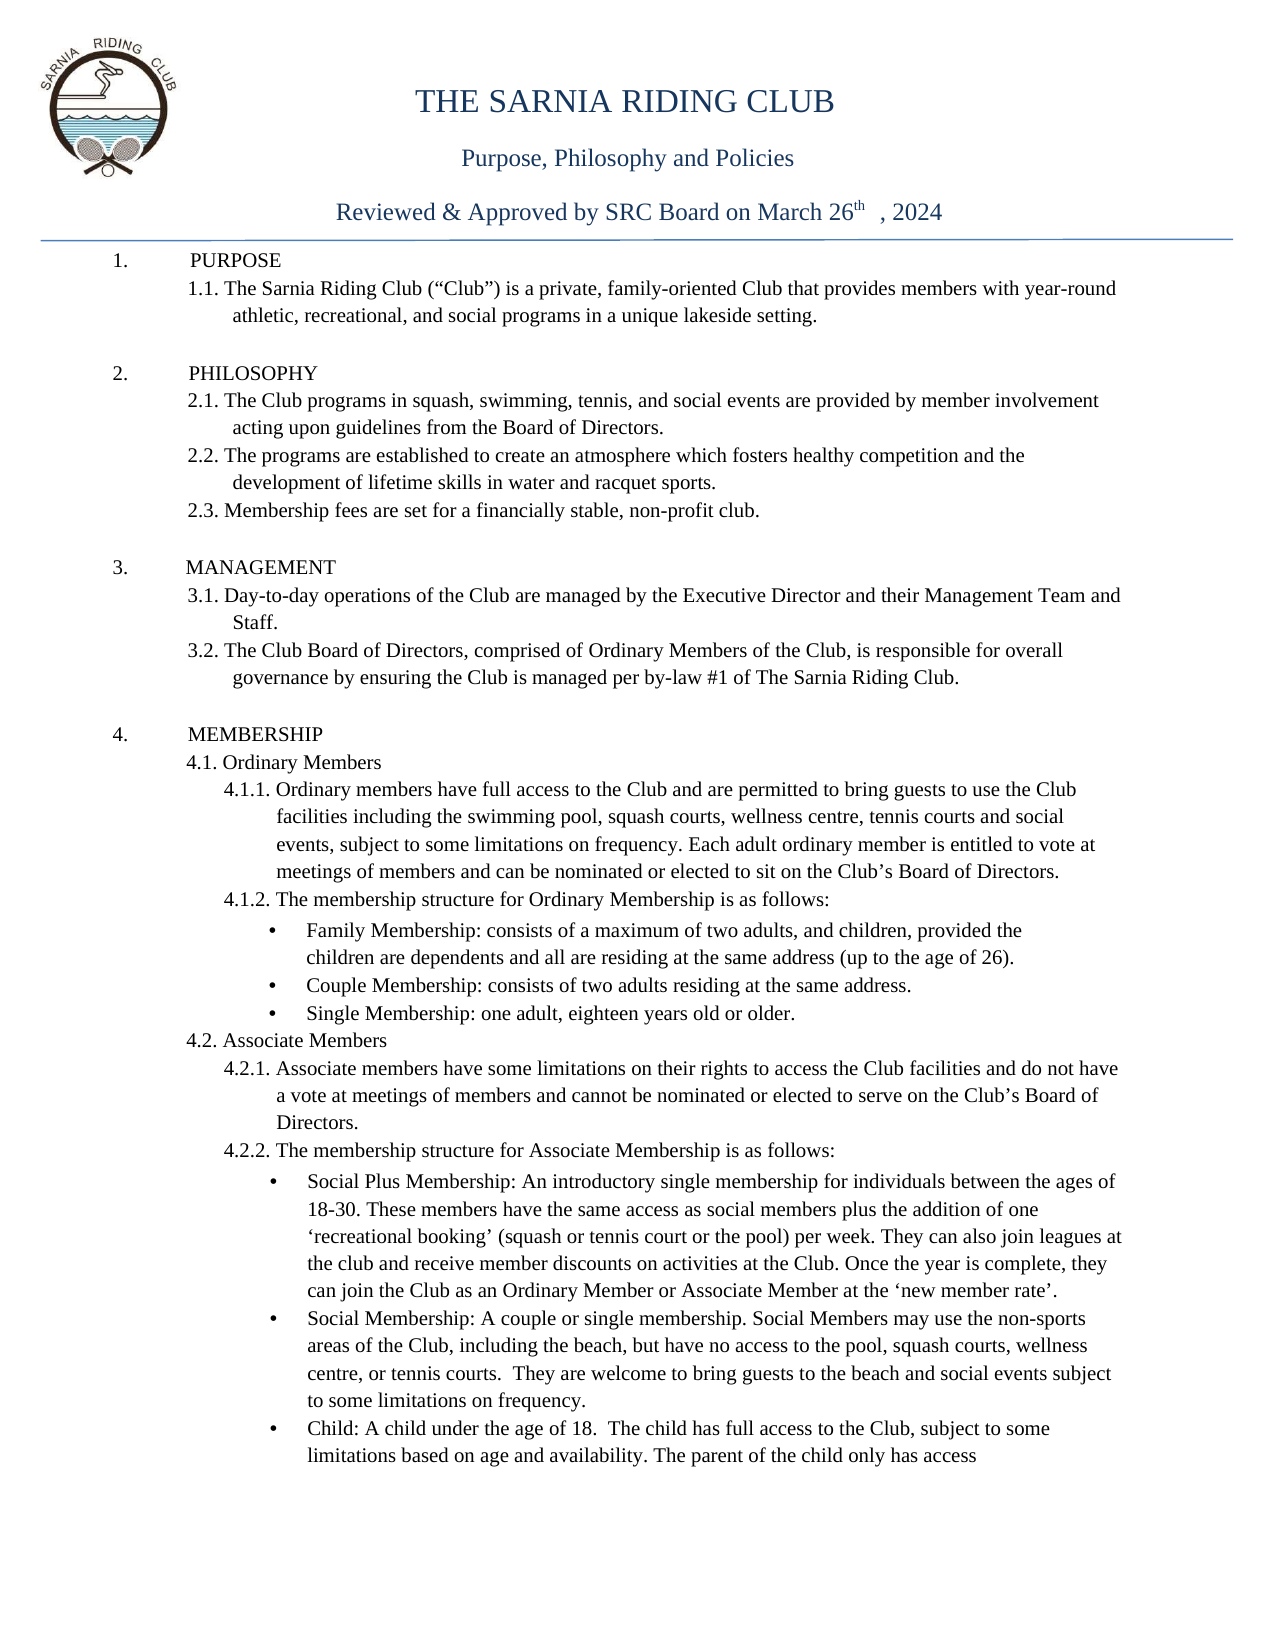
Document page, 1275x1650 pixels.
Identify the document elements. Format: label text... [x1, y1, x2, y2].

picture [27, 26, 189, 187]
list Social Membership: A couple or single membership. Social Members may use the non-sports areas of the Club, including the beach, but have no access to the pool, squash courts, wellness centre, or tennis courts. They are welcome to bring guests to the beach and social events subject to some limitations on frequency. [269, 1306, 1123, 1412]
text 4.2.1. Associate members have some limitations on their rights to access the Club facilities and do not have a vote at meetings of members and cannot be nominated or elected to serve on the Club’s Board of Directors. [223, 1056, 1123, 1134]
subtitle 4.1. Ordinary Members [186, 749, 1124, 774]
subtitle 1. PURPOSE [112, 248, 1124, 272]
text 2.3. Membership fees are set for a financially stable, non-profit club. [187, 498, 1123, 522]
subtitle 4.2. Associate Members [186, 1028, 1124, 1052]
list Social Plus Membership: An introductory single membership for individuals between the ages of 18-30. These members have the same access as social members plus the addition of one ‘recreational booking’ (squash or tennis court or the pool) per week. They can also join leagues at the club and receive member discounts on activities at the Club. Once the year is complete, they can join the Club as an Ordinary Member or Associate Member at the ‘new member rate’. [269, 1169, 1123, 1302]
subtitle 4. MEMBERSHIP [112, 722, 1124, 746]
text 4.1.1. Ordinary members have full access to the Club and are permitted to bring guests to use the Club facilities including the swimming pool, squash courts, wellness centre, tennis courts and social events, subject to some limitations on frequency. Each adult ordinary member is entitled to vote at meetings of members and can be nominated or elected to sit on the Club’s Board of Directors. [223, 777, 1123, 883]
list Couple Membership: consists of two adults residing at the same address. [269, 973, 1069, 997]
text 4.2.2. The membership structure for Associate Membership is as follows: [223, 1138, 1123, 1162]
text 3.2. The Club Board of Directors, comprised of Ordinary Members of the Club, is responsible for overall governance by ensuring the Club is managed per by-law #1 of The Sarnia Riding Club. [187, 638, 1123, 689]
text 2.2. The programs are established to create an atmosphere which fosters healthy competition and the development of lifetime skills in water and racquet sports. [187, 443, 1123, 494]
list Child: A child under the age of 18. The child has full access to the Club, subject to some limitations based on age and availability. The parent of the child only has access [269, 1415, 1123, 1467]
text 4.1.2. The membership structure for Ordinary Membership is as follows: [223, 887, 1123, 911]
text 3.1. Day-to-day operations of the Club are managed by the Executive Director and their Management Team and Staff. [187, 583, 1123, 634]
list Family Membership: consists of a maximum of two adults, and children, provided the children are dependents and all are residing at the same address (up to the age of 26). [269, 918, 1069, 969]
subtitle 2. PHILOSOPHY [112, 360, 1124, 384]
text 2.1. The Club programs in squash, swimming, tennis, and social events are provided by member involvement acting upon guidelines from the Board of Directors. [187, 388, 1123, 439]
subtitle 3. MANAGEMENT [112, 555, 1124, 579]
list Single Membership: one adult, eighteen years old or older. [269, 1000, 1069, 1024]
text 1.1. The Sarnia Riding Club (“Club”) is a private, family-oriented Club that provides members with year-round athletic, recreational, and social programs in a unique lakeside setting. [187, 276, 1123, 327]
